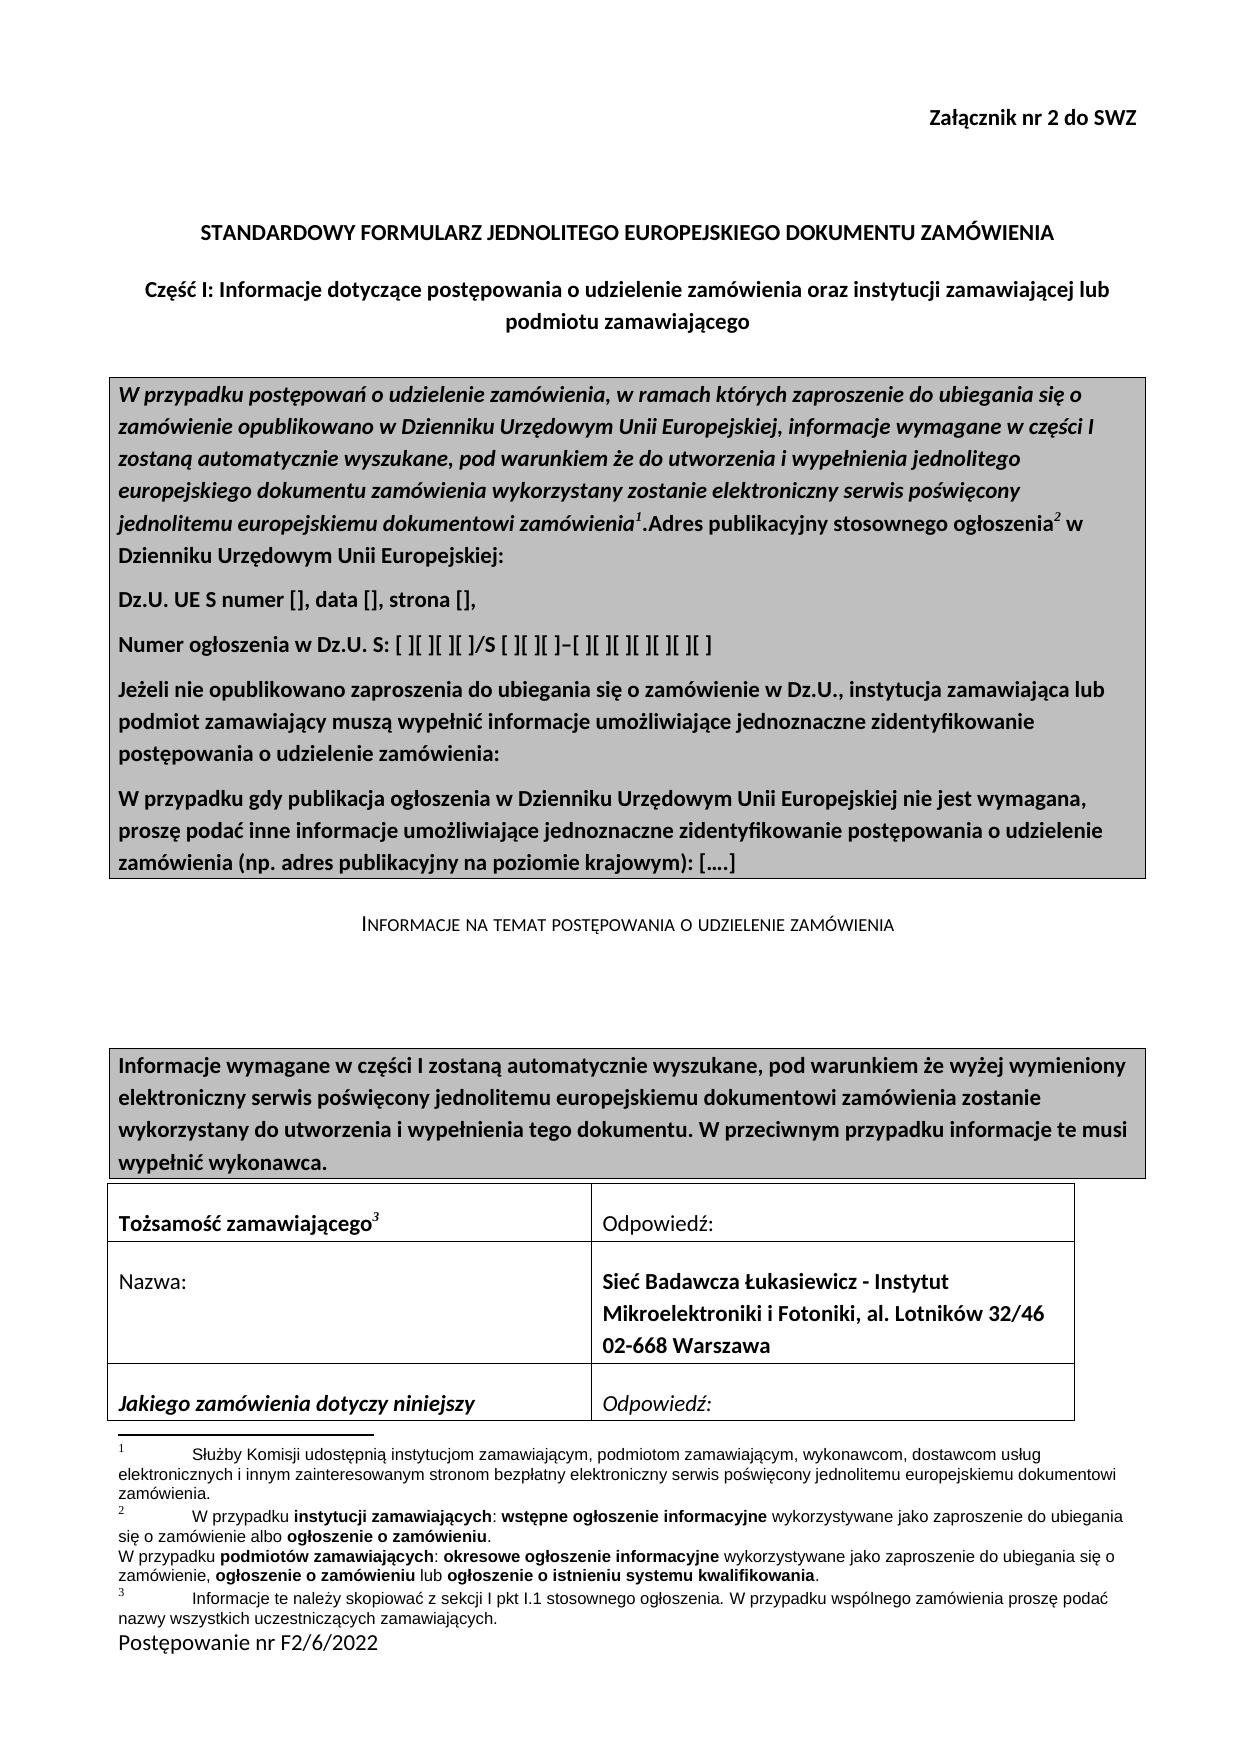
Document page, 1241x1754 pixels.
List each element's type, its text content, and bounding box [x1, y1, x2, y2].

text Dz.U. UE S numer [], data [], strona [], [110, 582, 1145, 614]
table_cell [108, 1364, 591, 1420]
text W przypadku postępowań o udzielenie zamówienia, w ramach których zaproszenie do ubiegania się o zamówienie opublikowano w Dzienniku Urzędowym Unii Europejskiej, informacje wymagane w części I zostaną automatycznie wyszukane, pod warunkiem że do utworzenia i wypełnienia jednolitego europejskiego dokumentu zamówienia wykorzystany zostanie elektroniczny serwis poświęcony jednolitemu europejskiemu dokumentowi zamówienia.Adres publikacyjny stosownego ogłoszenia w Dzienniku Urzędowym Unii Europejskiej: [110, 378, 1145, 569]
text W przypadku gdy publikacja ogłoszenia w Dzienniku Urzędowym Unii Europejskiej nie jest wymagana, proszę podać inne informacje umożliwiające jednoznaczne zidentyfikowanie postępowania o udzielenie zamówienia (np. adres publikacyjny na poziomie krajowym): [….] [110, 781, 1145, 878]
table_header Odpowiedź: [592, 1184, 1074, 1241]
text Numer ogłoszenia w Dz.U. S: [ ][ ][ ][ ]/S [ ][ ][ ]–[ ][ ][ ][ ][ ][ ][ ] [110, 627, 1145, 658]
table_header Tożsamość zamawiającego [108, 1184, 591, 1241]
text Część I: Informacje dotyczące postępowania o udzielenie zamówienia oraz instytucji zamawiającej lub podmiotu zamawiającego [118, 275, 1137, 335]
table_cell Nazwa: [108, 1242, 591, 1363]
text Informacje wymagane w części I zostaną automatycznie wyszukane, pod warunkiem że wyżej wymieniony elektroniczny serwis poświęcony jednolitemu europejskiemu dokumentowi zamówienia zostanie wykorzystany do utworzenia i wypełnienia tego dokumentu. W przeciwnym przypadku informacje te musi wypełnić wykonawca. [110, 1049, 1145, 1178]
text Standardowy formularz jednolitego europejskiego dokumentu zamówienia [118, 218, 1137, 246]
table_cell Sieć Badawcza Łukasiewicz - Instytut Mikroelektroniki i Fotoniki, al. Lotników 32/46 02-668 Warszawa [592, 1242, 1074, 1363]
text Informacje na temat postępowania o udzielenie zamówienia [118, 909, 1137, 937]
table_cell Odpowiedź: [592, 1364, 1074, 1420]
text Jeżeli nie opublikowano zaproszenia do ubiegania się o zamówienie w Dz.U., instytucja zamawiająca lub podmiot zamawiający muszą wypełnić informacje umożliwiające jednoznaczne zidentyfikowanie postępowania o udzielenie zamówienia: [110, 672, 1145, 767]
text Załącznik nr 2 do SWZ [856, 103, 1137, 131]
